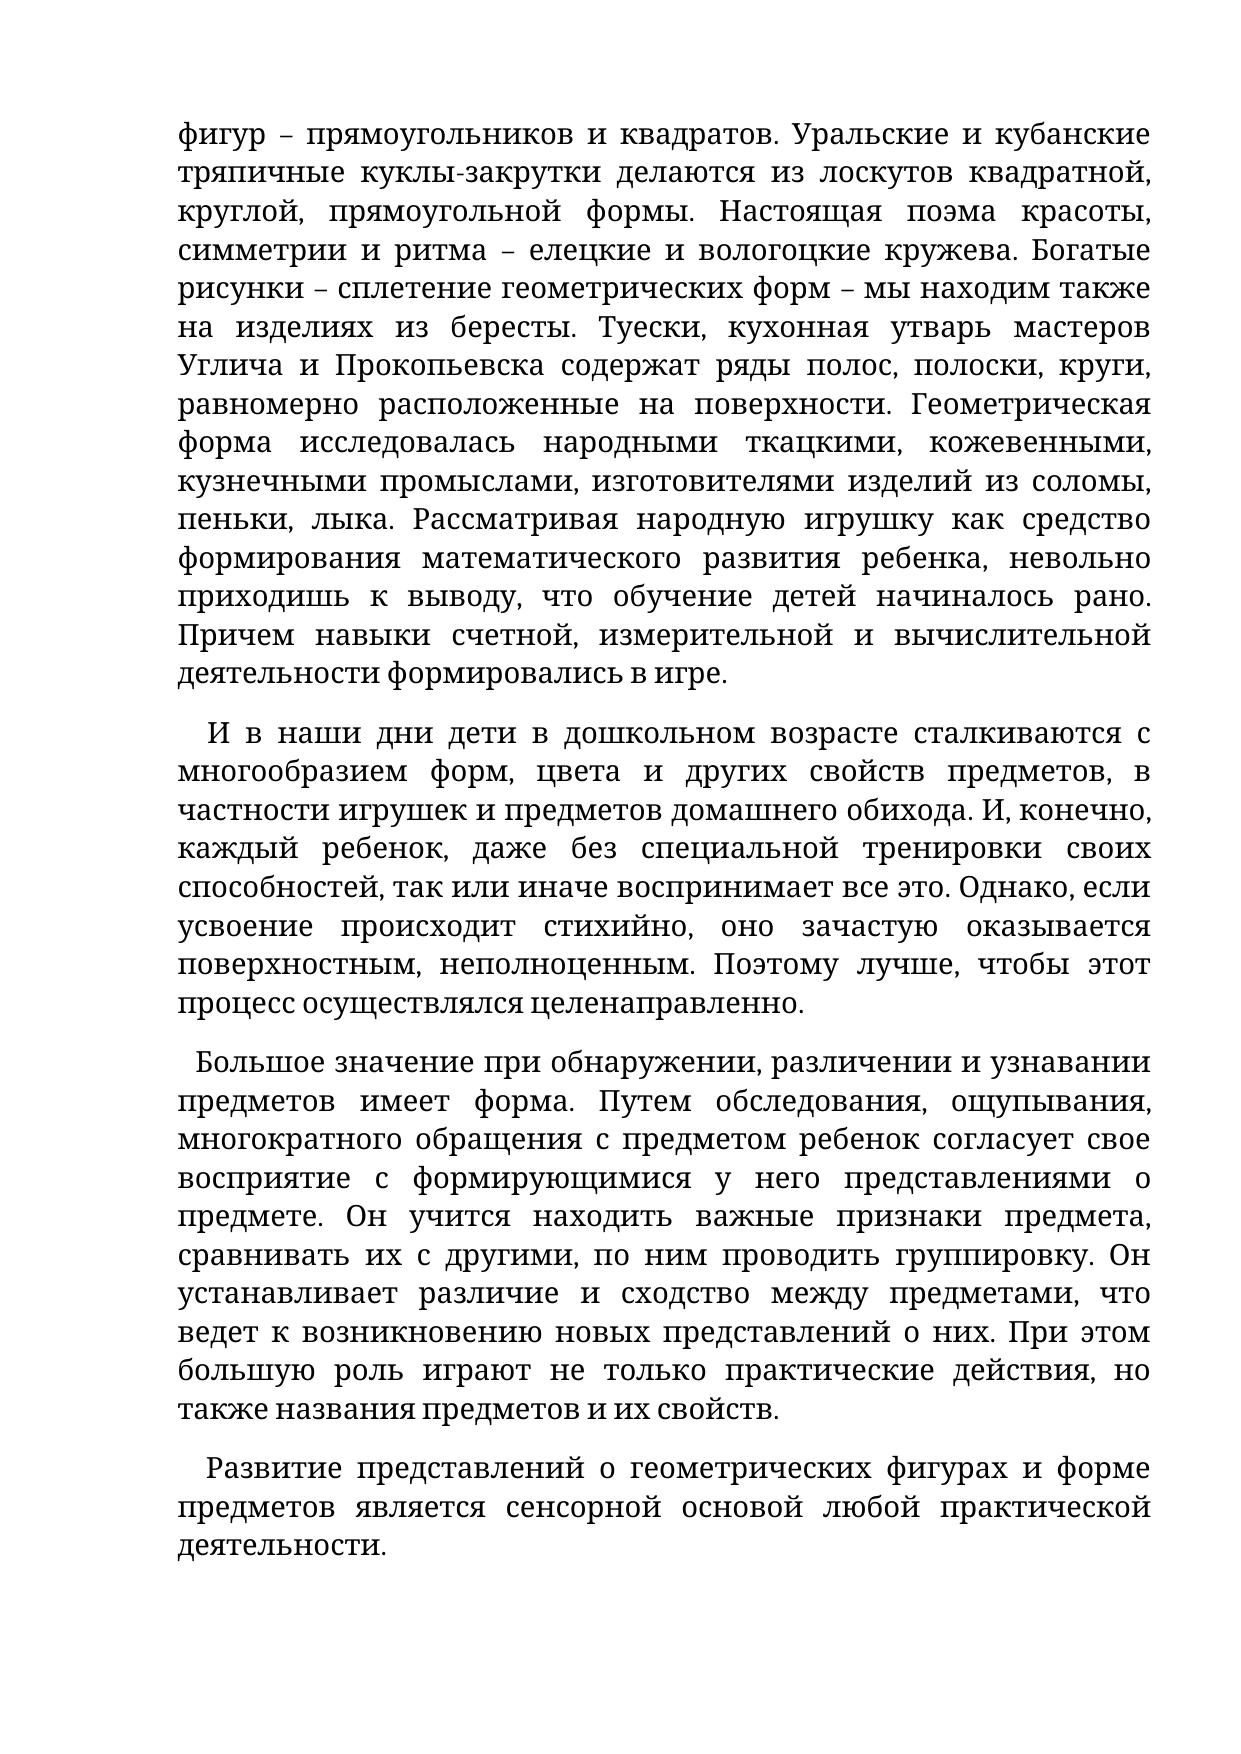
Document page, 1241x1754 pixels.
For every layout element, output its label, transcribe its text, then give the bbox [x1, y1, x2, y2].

text И в наши дни дети в дошкольном возрасте сталкиваются с многообразием форм, цвета и других свойств предметов, в частности игрушек и предметов домашнего обихода. И, конечно, каждый ребенок, даже без специальной тренировки своих способностей, так или иначе воспринимает все это. Однако, если усвоение происходит стихийно, оно зачастую оказывается поверхностным, неполноценным. Поэтому лучше, чтобы этот процесс осуществлялся целенаправленно. [177, 717, 1152, 1020]
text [177, 118, 1152, 691]
text Большое значение при обнаружении, различении и узнавании предметов имеет форма. Путем обследования, ощупывания, многократного обращения с предметом ребенок согласует свое восприятие с формирующимися у него представлениями о предмете. Он учится находить важные признаки предмета, сравнивать их с другими, по ним проводить группировку. Он устанавливает различие и сходство между предметами, что ведет к возникновению новых представлений о них. При этом большую роль играют не только практические действия, но также названия предметов и их свойств. [177, 1046, 1152, 1427]
text Развитие представлений о геометрических фигурах и форме предметов является сенсорной основой любой практической деятельности. [177, 1452, 1152, 1563]
